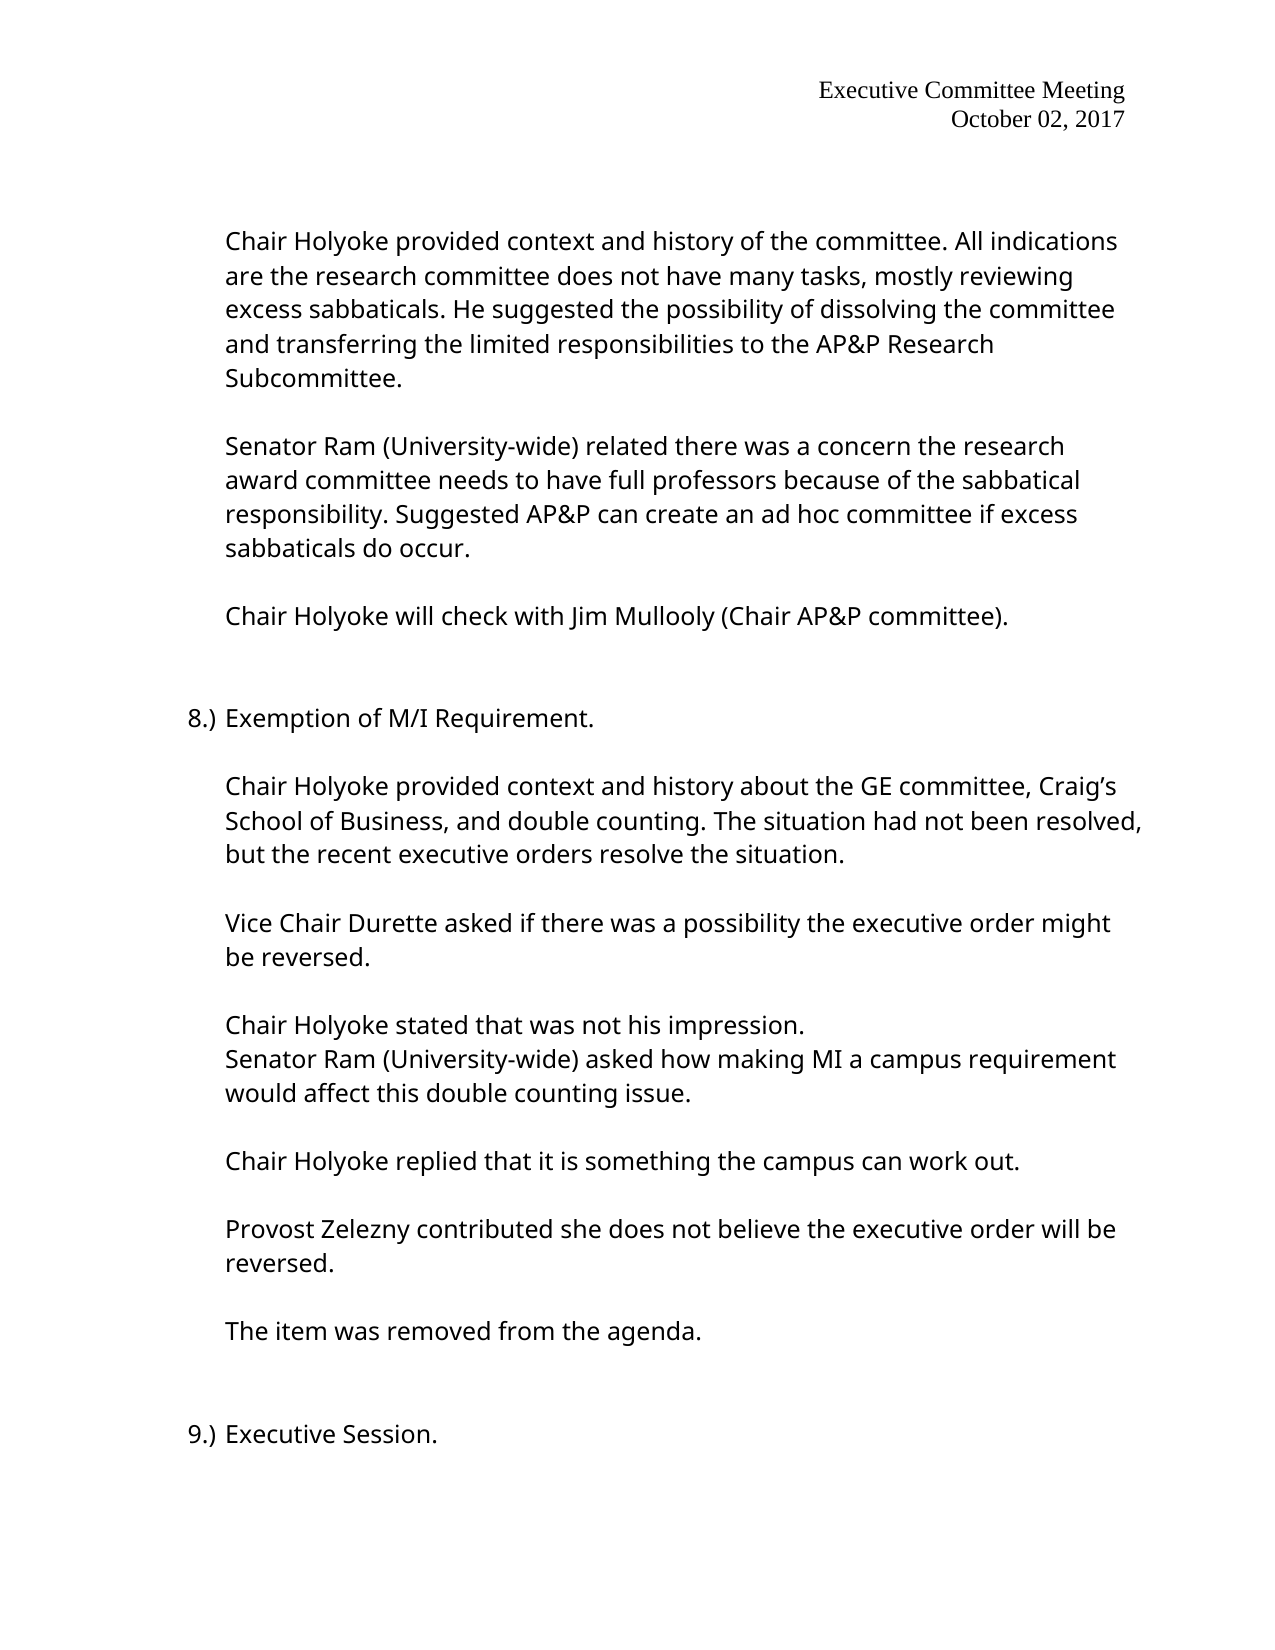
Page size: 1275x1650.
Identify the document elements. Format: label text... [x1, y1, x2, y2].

text Provost Zelezny contributed she does not believe the executive order will be reversed. [225, 1212, 1146, 1280]
text Chair Holyoke stated that was not his impression. [225, 1007, 1146, 1042]
text Senator Ram (University-wide) related there was a concern the research award committee needs to have full professors because of the sabbatical responsibility. Suggested AP&P can create an ad hoc committee if excess sabbaticals do occur. [225, 428, 1146, 565]
list Exemption of M/I Requirement. [187, 701, 1146, 735]
list Executive Session. [187, 1416, 1146, 1450]
text Chair Holyoke provided context and history about the GE committee, Craig’s School of Business, and double counting. The situation had not been resolved, but the recent executive orders resolve the situation. [225, 769, 1146, 871]
text Chair Holyoke provided context and history of the committee. All indications are the research committee does not have many tasks, mostly reviewing excess sabbaticals. He suggested the possibility of dissolving the committee and transferring the limited responsibilities to the AP&P Research Subcommittee. [225, 224, 1146, 394]
text Chair Holyoke replied that it is something the campus can work out. [225, 1144, 1146, 1178]
text Chair Holyoke will check with Jim Mullooly (Chair AP&P committee). [225, 599, 1146, 633]
text The item was removed from the agenda. [225, 1314, 1146, 1348]
text Senator Ram (University-wide) asked how making MI a campus requirement would affect this double counting issue. [225, 1042, 1146, 1110]
text Vice Chair Durette asked if there was a possibility the executive order might be reversed. [225, 905, 1146, 973]
